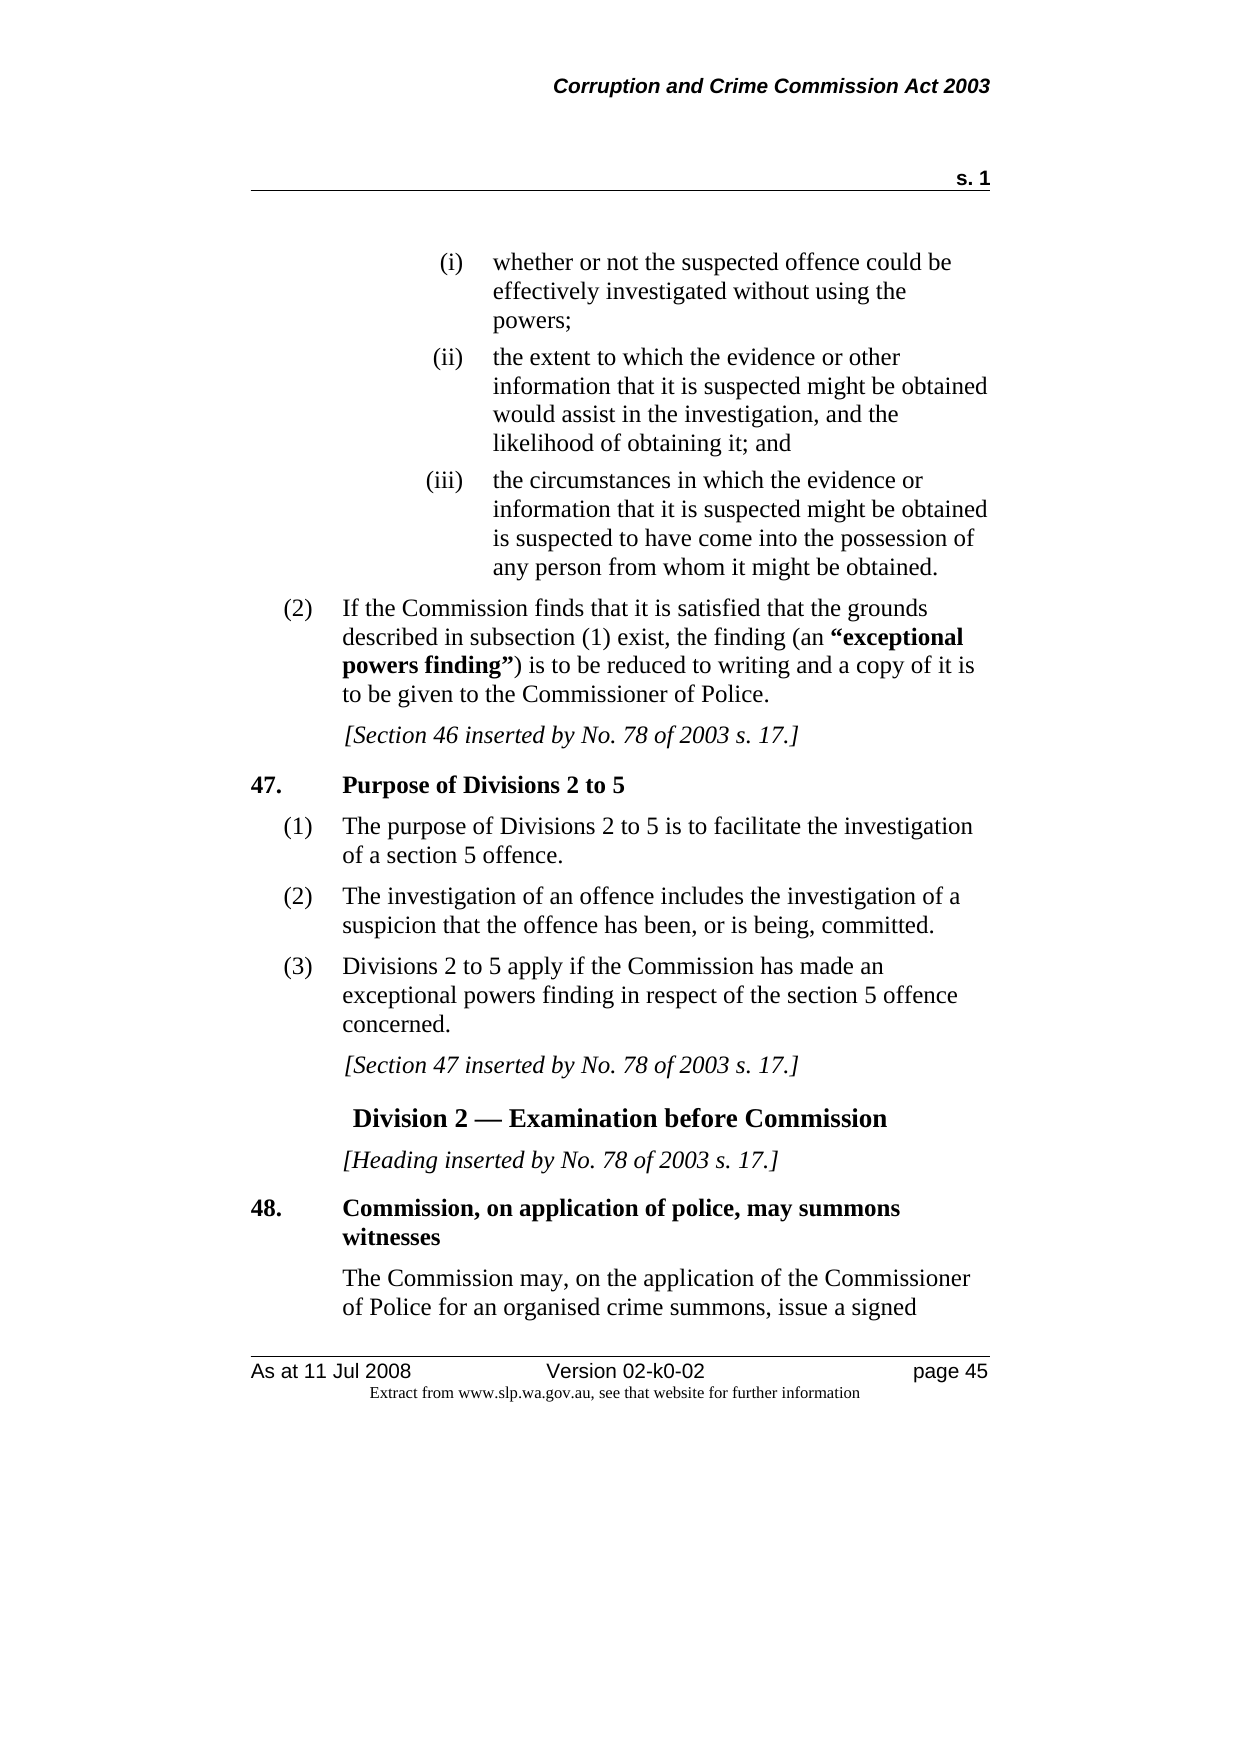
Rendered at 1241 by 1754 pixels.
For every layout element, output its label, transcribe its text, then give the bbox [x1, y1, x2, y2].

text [251, 1263, 990, 1320]
text (2) If the Commission finds that it is satisfied that the grounds described in subsection (1) exist, the finding (an “exceptional powers finding”) is to be reduced to writing and a copy of it is to be given to the Commissioner of Police. [251, 593, 990, 708]
text (1) The purpose of Divisions 2 to 5 is to facilitate the investigation of a section 5 offence. [251, 811, 990, 869]
text [Section 46 inserted by No. 78 of 2003 s. 17.] [251, 720, 990, 749]
text (3) Divisions 2 to 5 apply if the Commission has made an exceptional powers finding in respect of the section 5 offence concerned. [251, 951, 990, 1037]
text [Section 47 inserted by No. 78 of 2003 s. 17.] [251, 1050, 990, 1079]
subtitle Division 2 — Examination before Commission [251, 1102, 990, 1133]
subtitle 48. Commission, on application of police, may summons witnesses [251, 1193, 990, 1250]
subtitle [Heading inserted by No. 78 of 2003 s. 17.] [251, 1145, 990, 1174]
text (i) whether or not the suspected offence could be effectively investigated without using the powers; [251, 247, 990, 334]
text (iii) the circumstances in which the evidence or information that it is suspected might be obtained is suspected to have come into the possession of any person from whom it might be obtained. [251, 465, 990, 580]
text (2) The investigation of an offence includes the investigation of a suspicion that the offence has been, or is being, committed. [251, 881, 990, 939]
text (ii) the extent to which the evidence or other information that it is suspected might be obtained would assist in the investigation, and the likelihood of obtaining it; and [251, 342, 990, 457]
subtitle 47. Purpose of Divisions 2 to 5 [251, 770, 990, 799]
